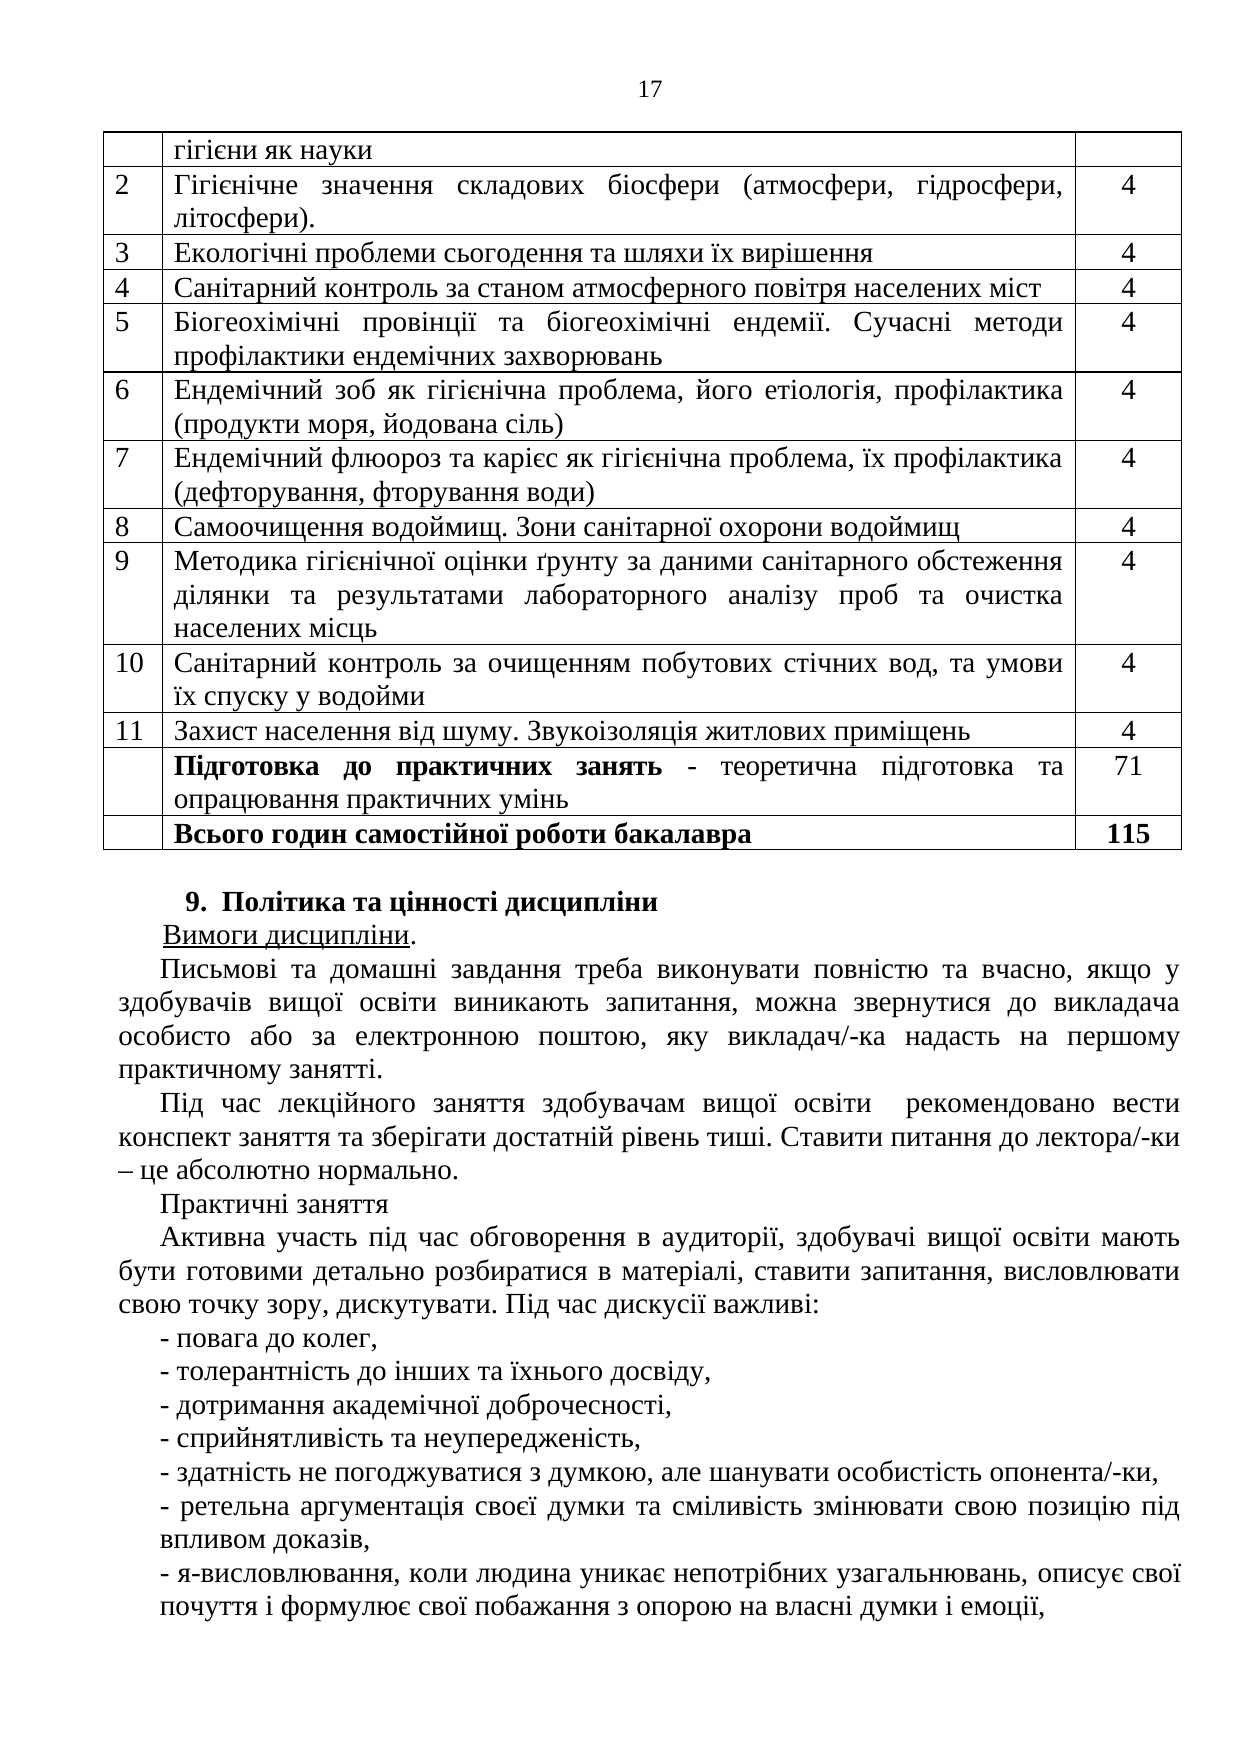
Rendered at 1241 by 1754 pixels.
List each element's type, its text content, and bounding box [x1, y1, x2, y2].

table_cell 1 [104, 133, 162, 166]
text Письмові та домашні завдання треба виконувати повністю та вчасно, якщо у здобувачів вищої освіти виникають запитання, можна звернутися до викладача особисто або за електронною поштою, яку викладач/-ка надасть на першому практичному занятті. [118, 951, 1181, 1085]
table_cell Екологічні проблеми сьогодення та шляхи їх вирішення [163, 235, 1075, 269]
text - дотримання академічної доброчесності, [159, 1387, 1181, 1421]
table_cell 11 [104, 713, 162, 747]
table_cell 8 [104, 509, 162, 542]
table_cell Підготовка до практичних занять - теоретична підготовка та опрацювання практичних умінь [163, 748, 1075, 815]
text - здатність не погоджуватися з думкою, але шанувати особистість опонента/-ки, [159, 1454, 1181, 1488]
table_cell Всього годин самостійної роботи бакалавра [163, 816, 1075, 849]
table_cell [163, 133, 1075, 166]
text Практичні заняття [118, 1186, 1181, 1219]
table_cell 4 [1076, 133, 1181, 166]
text Вимоги дисципліни. [118, 917, 1181, 951]
table_cell Санітарний контроль за очищенням побутових стічних вод, та умови їх спуску у водойми [163, 645, 1075, 712]
text - сприйнятливість та неупередженість, [159, 1421, 1181, 1454]
text Активна участь під час обговорення в аудиторії, здобувачі вищої освіти мають бути готовими детально розбиратися в матеріалі, ставити запитання, висловлювати свою точку зору, дискутувати. Під час дискусії важливі: [118, 1219, 1181, 1320]
table_cell 3 [104, 235, 162, 269]
table_cell 9 [104, 543, 162, 644]
table_cell Самоочищення водоймищ. Зони санітарної охорони водоймищ [163, 509, 1075, 542]
table_cell 2 [104, 167, 162, 234]
table_cell 10 [104, 645, 162, 712]
table_cell 4 [1076, 167, 1181, 234]
table_cell Біогеохімічні провінції та біогеохімічні ендемії. Сучасні методи профілактики ендемічних захворювань [163, 304, 1075, 371]
table_cell 115 [1076, 816, 1181, 849]
list - повага до колег, [159, 1320, 1181, 1353]
table_cell 4 [1076, 645, 1181, 712]
table_cell Ендемічний флюороз та карієс як гігієнічна проблема, їх профілактика (дефторування, фторування води) [163, 441, 1075, 508]
table_cell 4 [1076, 373, 1181, 439]
text - я-висловлювання, коли людина уникає непотрібних узагальнювань, описує свої почуття і формулює свої побажання з опорою на власні думки і емоції, [159, 1555, 1181, 1622]
text - толерантність до інших та їхнього досвіду, [159, 1353, 1181, 1387]
table_cell Санітарний контроль за станом атмосферного повітря населених міст [163, 270, 1075, 303]
table_cell 71 [1076, 748, 1181, 815]
text Під час лекційного заняття здобувачам вищої освіти рекомендовано вести конспект заняття та зберігати достатній рівень тиші. Ставити питання до лектора/-ки – це абсолютно нормально. [118, 1085, 1181, 1186]
table_cell 7 [104, 441, 162, 508]
table_cell [104, 816, 162, 849]
table_cell [104, 748, 162, 815]
table_cell Гігієнічне значення складових біосфери (атмосфери, гідросфери, літосфери). [163, 167, 1075, 234]
table_cell 4 [1076, 235, 1181, 269]
table_cell 4 [1076, 441, 1181, 508]
table_cell Методика гігієнічної оцінки ґрунту за даними санітарного обстеження ділянки та результатами лабораторного аналізу проб та очистка населених місць [163, 543, 1075, 644]
table_cell Ендемічний зоб як гігієнічна проблема, його етіологія, профілактика (продукти моря, йодована сіль) [163, 373, 1075, 439]
table_cell Захист населення від шуму. Звукоізоляція житлових приміщень [163, 713, 1075, 747]
table_cell 4 [1076, 713, 1181, 747]
list Політика та цінності дисципліни [185, 884, 1181, 917]
table_cell 5 [104, 304, 162, 371]
table_cell 4 [1076, 543, 1181, 644]
table_cell 4 [104, 270, 162, 303]
table_cell 6 [104, 373, 162, 439]
table_cell 4 [1076, 270, 1181, 303]
text - ретельна аргументація своєї думки та сміливість змінювати свою позицію під впливом доказів, [159, 1488, 1181, 1555]
table_cell 4 [1076, 509, 1181, 542]
table_cell 4 [1076, 304, 1181, 371]
